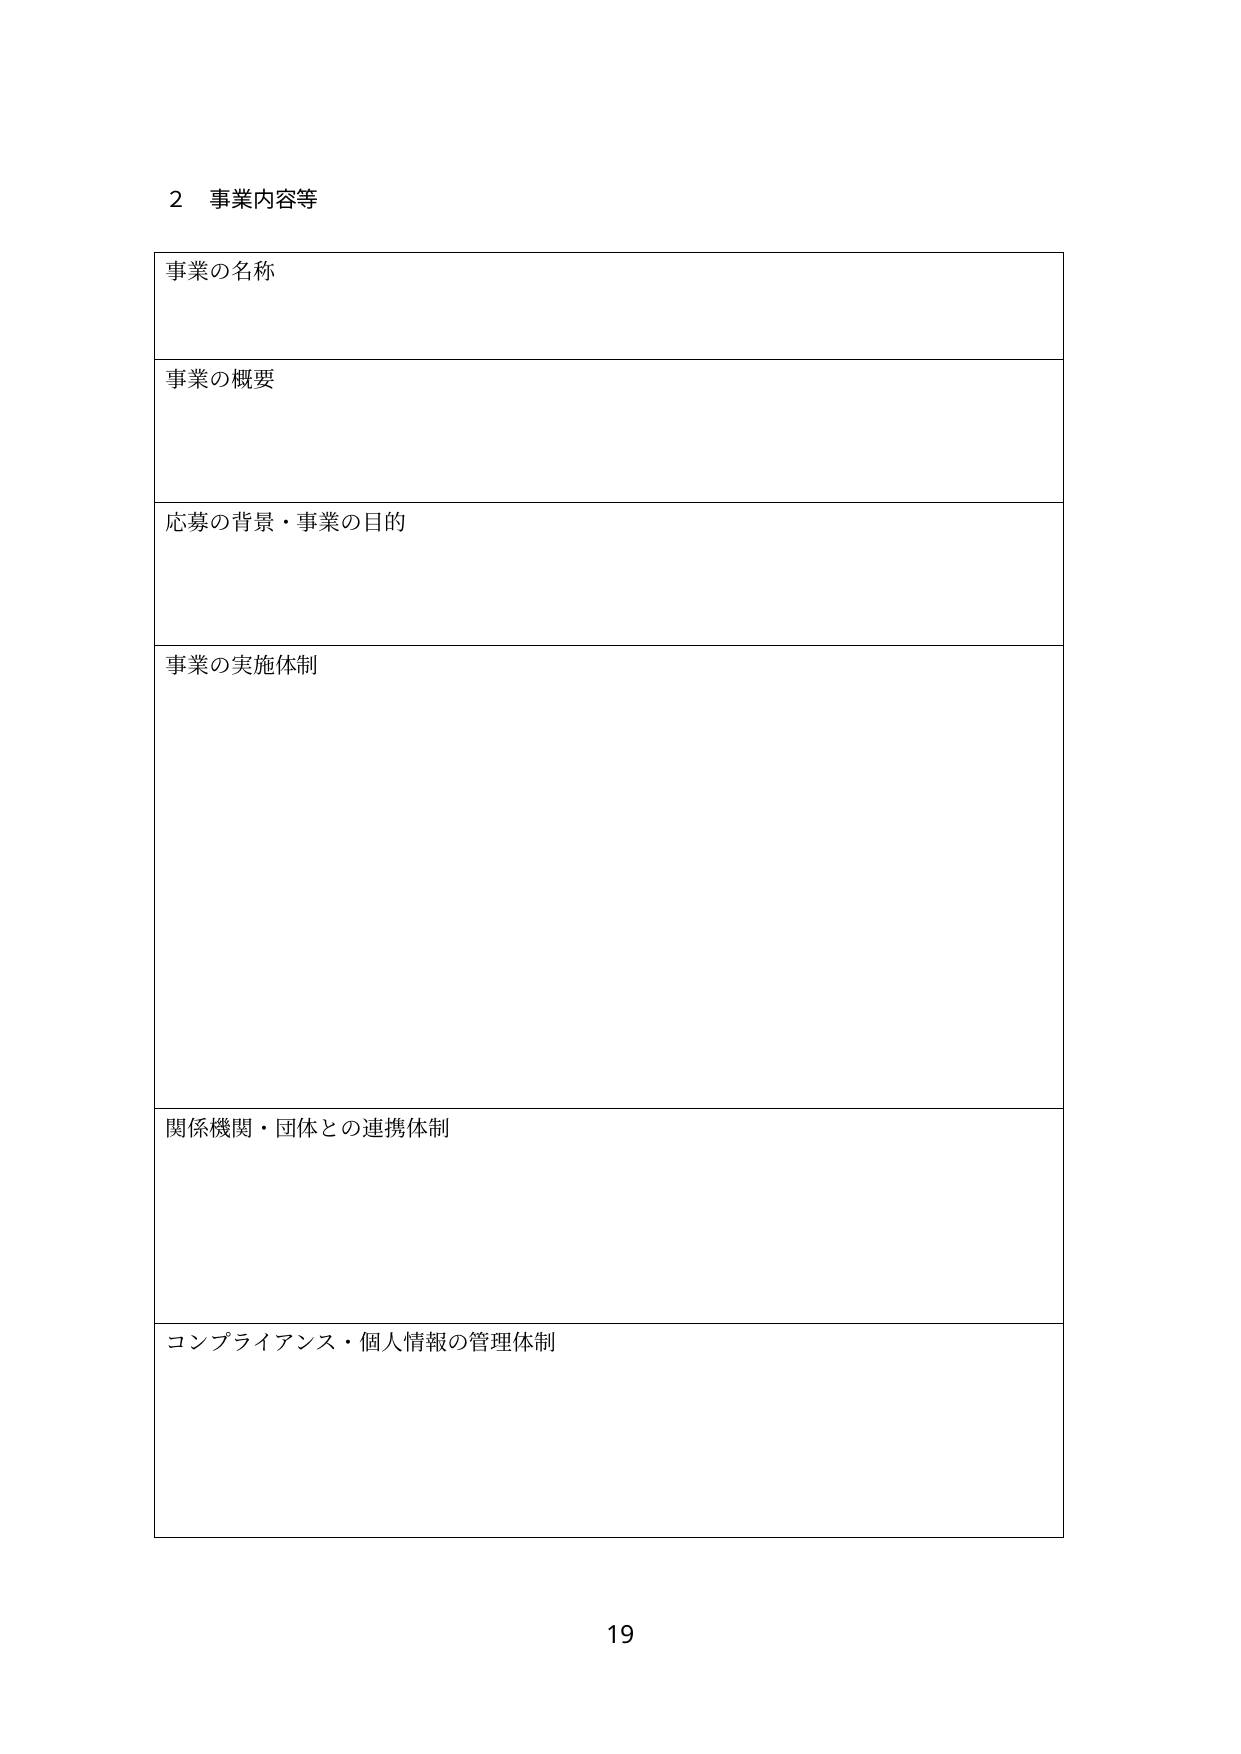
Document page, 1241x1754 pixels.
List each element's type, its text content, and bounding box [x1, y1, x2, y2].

table_cell 事業の概要 [155, 360, 1063, 502]
table_header 事業の名称 [155, 253, 1063, 359]
table_cell 応募の背景・事業の目的 [155, 503, 1063, 645]
table_cell コンプライアンス・個人情報の管理体制 [155, 1324, 1063, 1537]
text ２ 事業内容等 [165, 181, 1075, 216]
table_cell 事業の実施体制 [155, 646, 1063, 1108]
table_cell 関係機関・団体との連携体制 [155, 1109, 1063, 1322]
